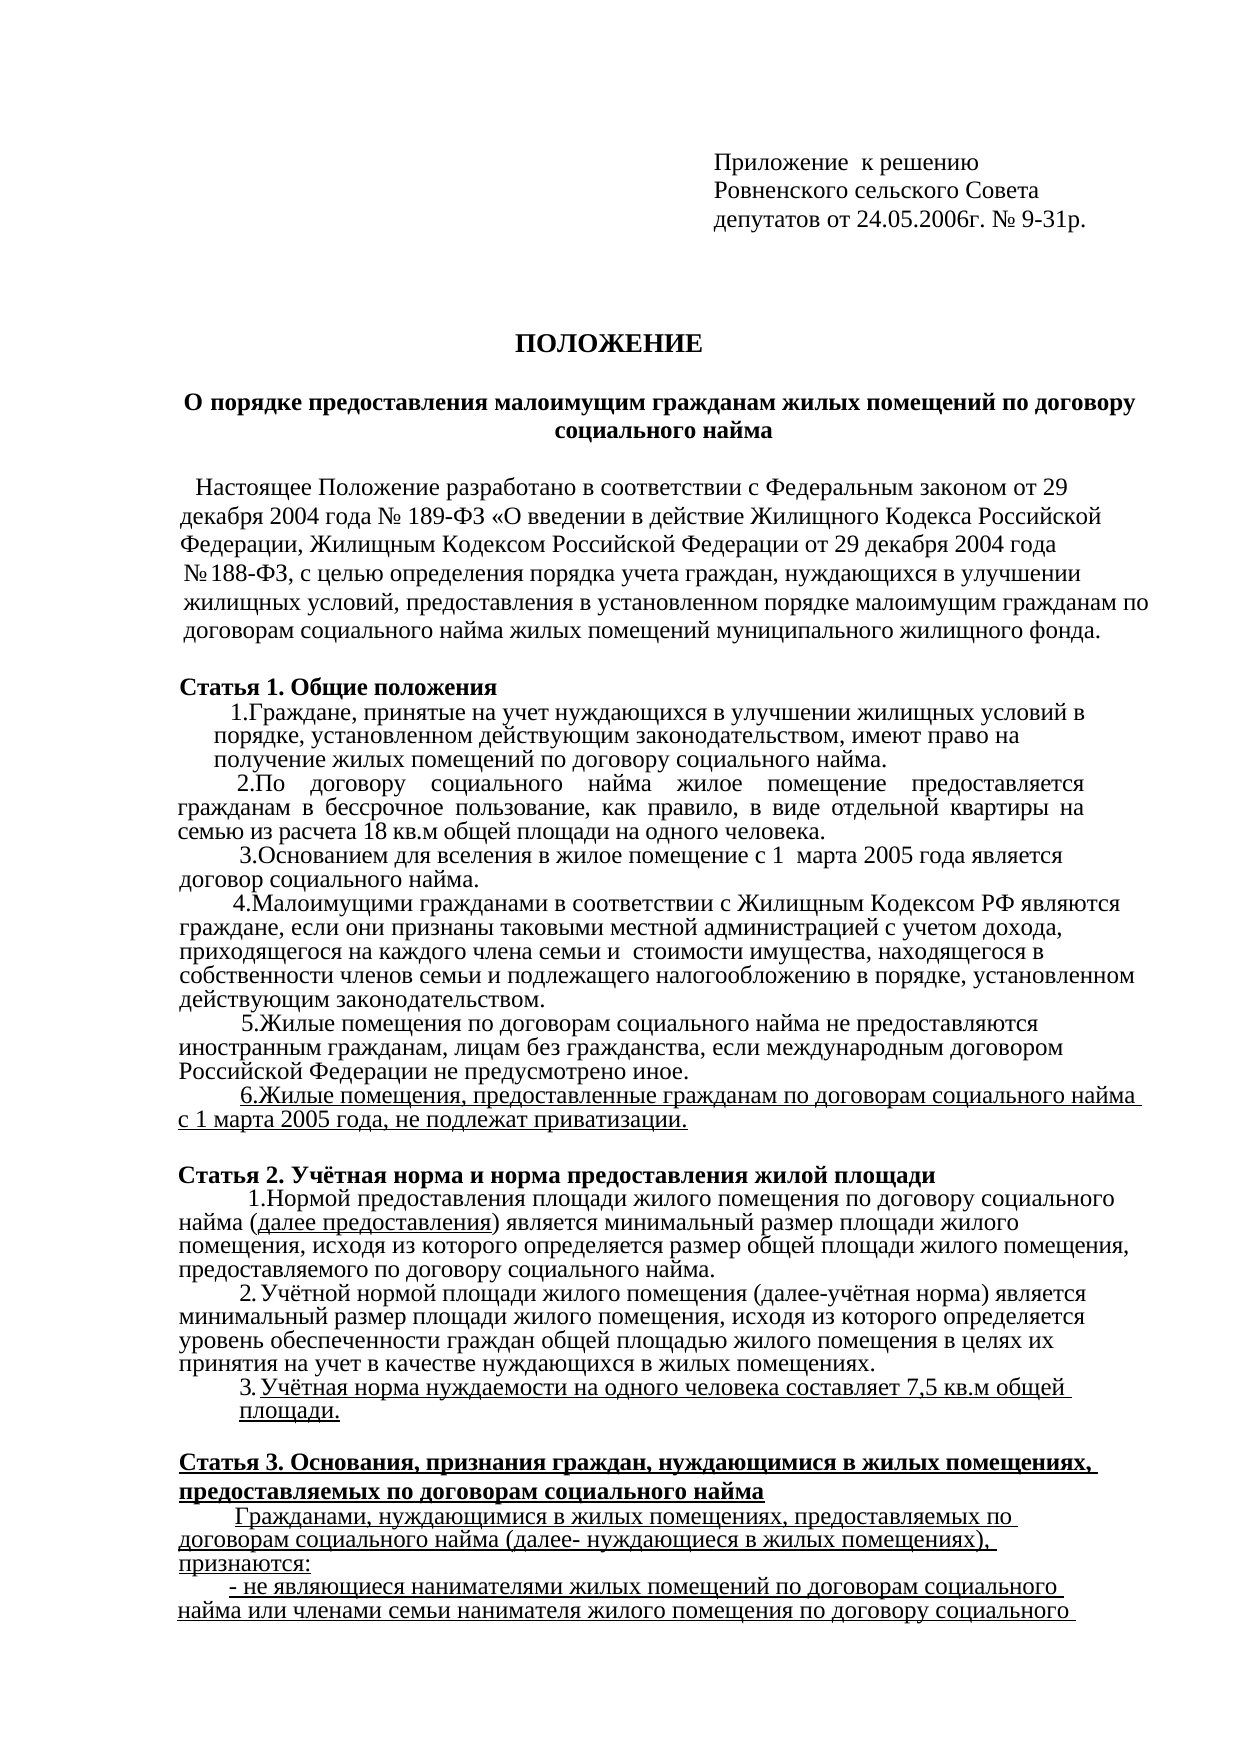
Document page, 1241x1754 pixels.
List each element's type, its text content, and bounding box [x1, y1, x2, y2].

text 3.Основанием для вселения в жилое помещение с 1 марта 2005 года является договор социального найма. [179, 844, 1152, 892]
text депутатов от 24.05.2006г. № 9-31р. [102, 204, 1152, 233]
text Приложение к решению [102, 147, 1152, 176]
text 2.По договору социального найма жилое помещение предоставляется гражданам в бессрочное пользование, как правило, в виде отдельной квартиры на семью из расчета 18 кв.м общей площади на одного человека. [177, 773, 1085, 844]
text Ровненского сельского Совета [102, 176, 1152, 204]
text 4.Малоимущими гражданами в соответствии с Жилищным Кодексом РФ являются граждане, если они признаны таковыми местной администрацией с учетом дохода, приходящегося на каждого члена семьи и стоимости имущества, находящегося в собственности членов семьи и подлежащего налогообложению в порядке, установленном действующим законодательством. [179, 892, 1152, 1012]
text 1.Граждане, принятые на учет нуждающихся в улучшении жилищных условий в порядке, установленном действующим законодательством, имеют право на получение жилых помещений по договору социального найма. [214, 701, 1104, 773]
list Учётная норма нуждаемости на одного человека составляет 7,5 кв.м общей площади. [239, 1376, 1152, 1423]
text 1.Нормой предоставления площади жилого помещения по договору социального найма (далее предоставления) является минимальный размер площади жилого помещения, исходя из которого определяется размер общей площади жилого помещения, предоставляемого по договору социального найма. [178, 1188, 1152, 1282]
text Статья 2. Учётная норма и норма предоставления жилой площади [178, 1164, 1152, 1188]
text Гражданами, нуждающимися в жилых помещениях, предоставляемых по договорам социального найма (далее- нуждающиеся в жилых помещениях), признаются: [178, 1505, 1104, 1576]
text Статья 3. Основания, признания граждан, нуждающимися в жилых помещениях, предоставляемых по договорам социального найма [179, 1447, 1152, 1505]
text 6.Жилые помещения, предоставленные гражданам по договорам социального найма с 1 марта 2005 года, не подлежат приватизации. [178, 1084, 1152, 1132]
list Учётной нормой площади жилого помещения (далее-учётная норма) является минимальный размер площади жилого помещения, исходя из которого определяется уровень обеспеченности граждан общей площадью жилого помещения в целях их принятия на учет в качестве нуждающихся в жилых помещениях. [179, 1282, 1152, 1376]
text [177, 1576, 1104, 1623]
text социального найма [177, 415, 1150, 444]
text 5.Жилые помещения по договорам социального найма не предоставляются иностранным гражданам, лицам без гражданства, если международным договором Российской Федерации не предусмотрено иное. [178, 1012, 1152, 1084]
text Настоящее Положение разработано в соответствии с Федеральным законом от 29 декабря 2004 года № 189-ФЗ «О введении в действие Жилищного Кодекса Российской Федерации, Жилищным Кодексом Российской Федерации от 29 декабря 2004 года [180, 473, 1152, 559]
text № 188-ФЗ, с целью определения порядка учета граждан, нуждающихся в улучшении жилищных условий, предоставления в установленном порядке малоимущим гражданам по договорам социального найма жилых помещений муниципального жилищного фонда. [183, 559, 1152, 644]
text Статья 1. Общие положения [179, 676, 1152, 700]
text ПОЛОЖЕНИЕ [515, 327, 1152, 358]
text О порядке предоставления малоимущим гражданам жилых помещений по договору [183, 387, 1152, 415]
